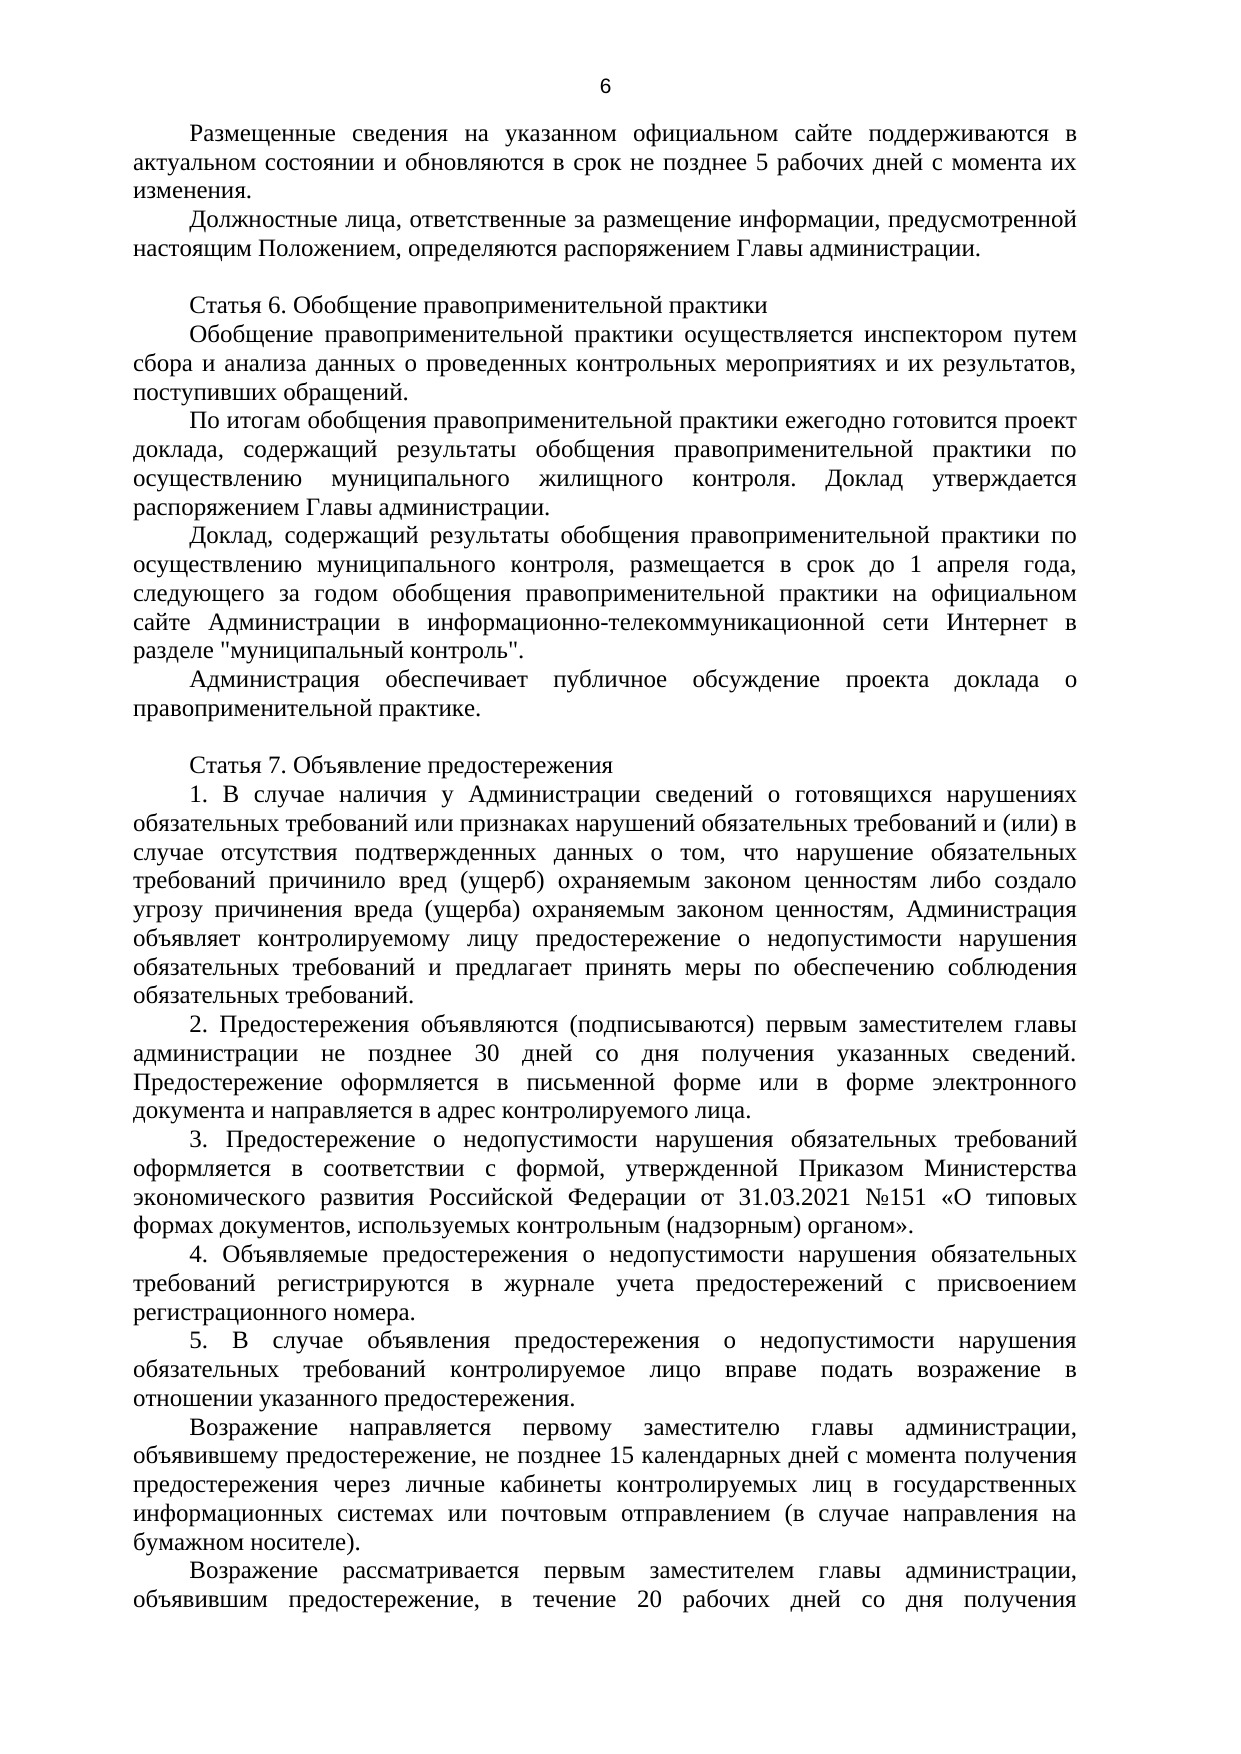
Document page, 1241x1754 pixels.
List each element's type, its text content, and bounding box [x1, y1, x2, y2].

text Возражение направляется первому заместителю главы администрации, объявившему предостережение, не позднее 15 календарных дней с момента получения предостережения через личные кабинеты контролируемых лиц в государственных информационных системах или почтовым отправлением (в случае направления на бумажном носителе). [133, 1412, 1078, 1556]
text 4. Объявляемые предостережения о недопустимости нарушения обязательных требований регистрируются в журнале учета предостережений с присвоением регистрационного номера. [133, 1239, 1078, 1326]
title Статья 7. Объявление предостережения [133, 751, 1078, 779]
text 2. Предостережения объявляются (подписываются) первым заместителем главы администрации не позднее 30 дней со дня получения указанных сведений. Предостережение оформляется в письменной форме или в форме электронного документа и направляется в адрес контролируемого лица. [133, 1009, 1078, 1124]
text По итогам обобщения правоприменительной практики ежегодно готовится проект доклада, содержащий результаты обобщения правоприменительной практики по осуществлению муниципального жилищного контроля. Доклад утверждается распоряжением Главы администрации. [133, 406, 1078, 521]
text Администрация обеспечивает публичное обсуждение проекта доклада о правоприменительной практике. [133, 664, 1078, 722]
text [133, 1556, 1078, 1613]
text Обобщение правоприменительной практики осуществляется инспектором путем сбора и анализа данных о проведенных контрольных мероприятиях и их результатов, поступивших обращений. [133, 319, 1078, 406]
text Доклад, содержащий результаты обобщения правоприменительной практики по осуществлению муниципального контроля, размещается в срок до 1 апреля года, следующего за годом обобщения правоприменительной практики на официальном сайте Администрации в информационно-телекоммуникационной сети Интернет в разделе "муниципальный контроль". [133, 521, 1078, 664]
text Должностные лица, ответственные за размещение информации, предусмотренной настоящим Положением, определяются распоряжением Главы администрации. [133, 204, 1078, 262]
text 3. Предостережение о недопустимости нарушения обязательных требований оформляется в соответствии с формой, утвержденной Приказом Министерства экономического развития Российской Федерации от 31.03.2021 №151 «О типовых формах документов, используемых контрольным (надзорным) органом». [133, 1124, 1078, 1239]
text 1. В случае наличия у Администрации сведений о готовящихся нарушениях обязательных требований или признаках нарушений обязательных требований и (или) в случае отсутствия подтвержденных данных о том, что нарушение обязательных требований причинило вред (ущерб) охраняемым законом ценностям либо создало угрозу причинения вреда (ущерба) охраняемым законом ценностям, Администрация объявляет контролируемому лицу предостережение о недопустимости нарушения обязательных требований и предлагает принять меры по обеспечению соблюдения обязательных требований. [133, 779, 1078, 1009]
text 5. В случае объявления предостережения о недопустимости нарушения обязательных требований контролируемое лицо вправе подать возражение в отношении указанного предостережения. [133, 1326, 1078, 1412]
title Статья 6. Обобщение правоприменительной практики [133, 291, 1078, 319]
text Размещенные сведения на указанном официальном сайте поддерживаются в актуальном состоянии и обновляются в срок не позднее 5 рабочих дней с момента их изменения. [133, 118, 1078, 204]
